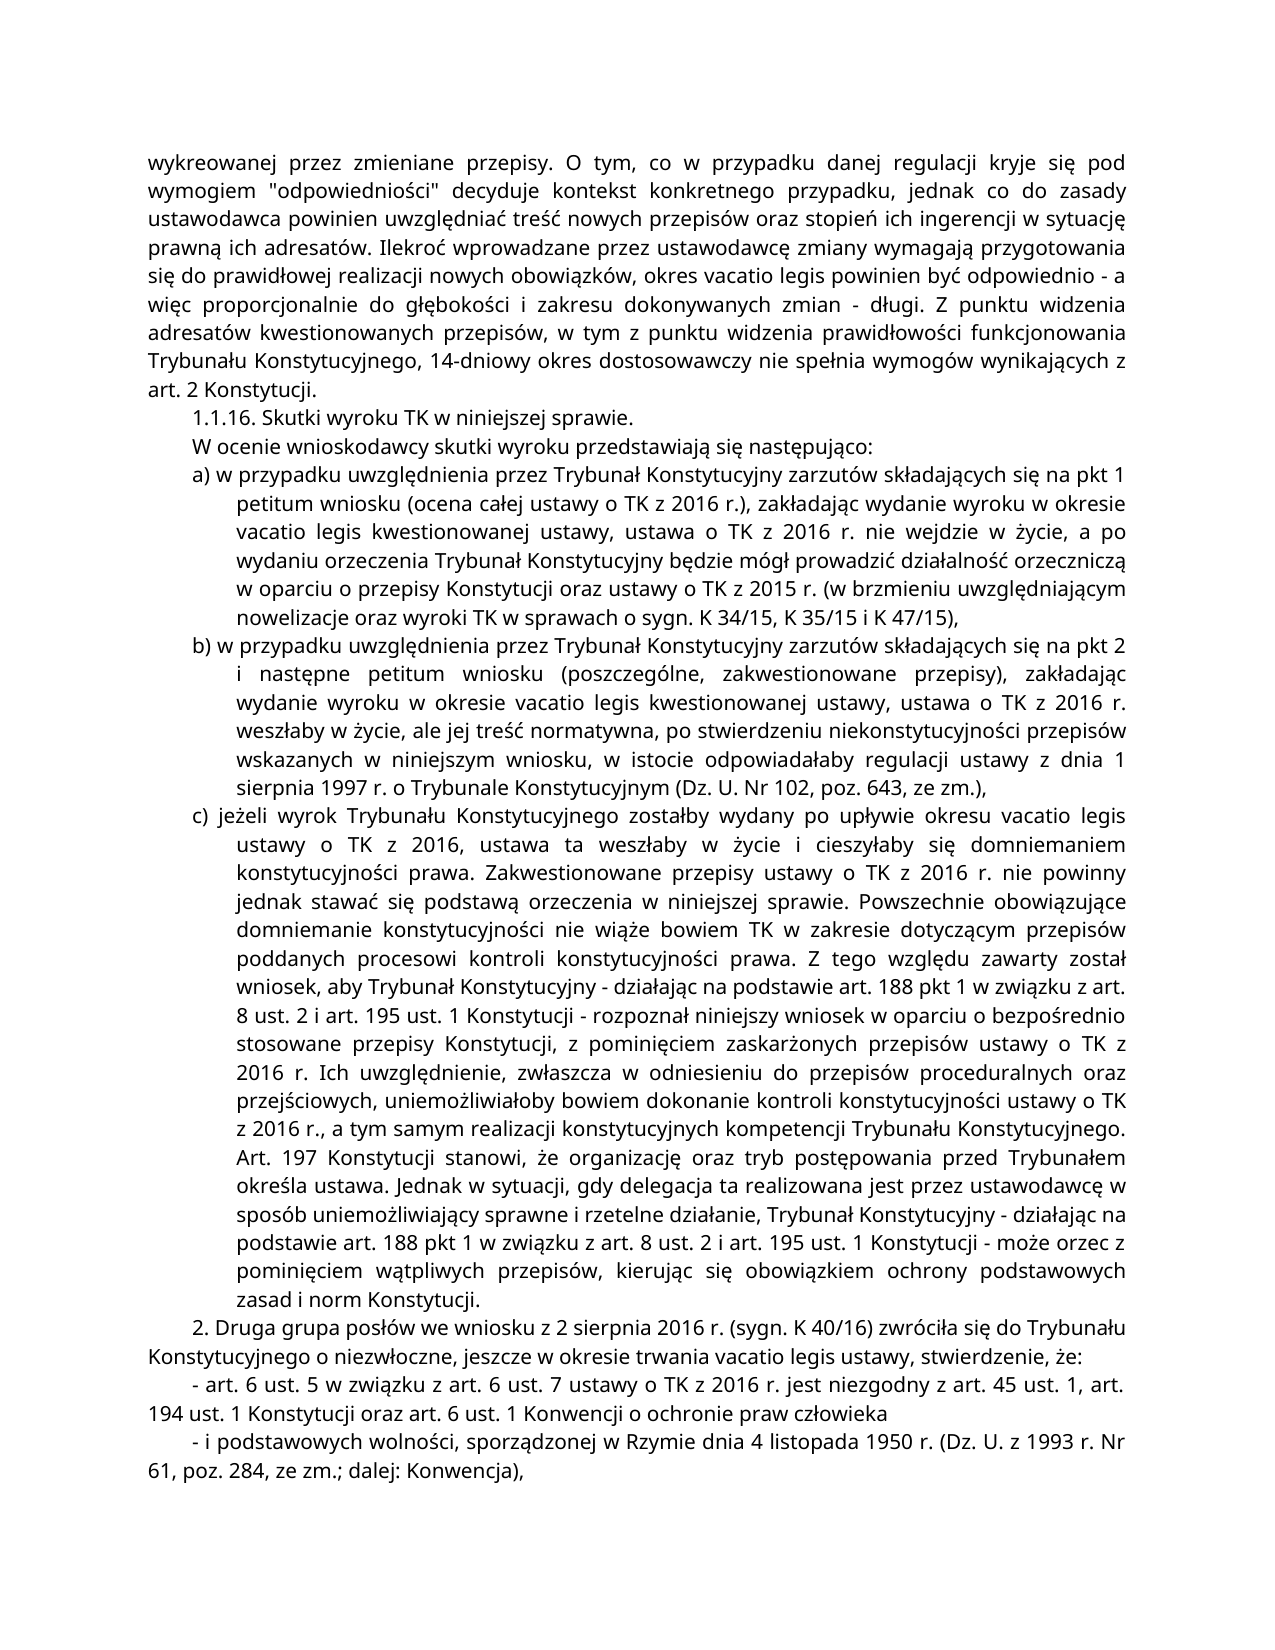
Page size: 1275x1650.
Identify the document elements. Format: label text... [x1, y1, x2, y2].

text a) w przypadku uwzględnienia przez Trybunał Konstytucyjny zarzutów składających się na pkt 1 petitum wniosku (ocena całej ustawy o TK z 2016 r.), zakładając wydanie wyroku w okresie vacatio legis kwestionowanej ustawy, ustawa o TK z 2016 r. nie wejdzie w życie, a po wydaniu orzeczenia Trybunał Konstytucyjny będzie mógł prowadzić działalność orzeczniczą w oparciu o przepisy Konstytucji oraz ustawy o TK z 2015 r. (w brzmieniu uwzględniającym nowelizacje oraz wyroki TK w sprawach o sygn. K 34/15, K 35/15 i K 47/15), [192, 460, 1127, 631]
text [148, 148, 1127, 403]
text - art. 6 ust. 5 w związku z art. 6 ust. 7 ustawy o TK z 2016 r. jest niezgodny z art. 45 ust. 1, art. 194 ust. 1 Konstytucji oraz art. 6 ust. 1 Konwencji o ochronie praw człowieka [148, 1370, 1127, 1427]
text 2. Druga grupa posłów we wniosku z 2 sierpnia 2016 r. (sygn. K 40/16) zwróciła się do Trybunału Konstytucyjnego o niezwłoczne, jeszcze w okresie trwania vacatio legis ustawy, stwierdzenie, że: [148, 1313, 1127, 1370]
text W ocenie wnioskodawcy skutki wyroku przedstawiają się następująco: [148, 432, 1127, 460]
text c) jeżeli wyrok Trybunału Konstytucyjnego zostałby wydany po upływie okresu vacatio legis ustawy o TK z 2016, ustawa ta weszłaby w życie i cieszyłaby się domniemaniem konstytucyjności prawa. Zakwestionowane przepisy ustawy o TK z 2016 r. nie powinny jednak stawać się podstawą orzeczenia w niniejszej sprawie. Powszechnie obowiązujące domniemanie konstytucyjności nie wiąże bowiem TK w zakresie dotyczącym przepisów poddanych procesowi kontroli konstytucyjności prawa. Z tego względu zawarty został wniosek, aby Trybunał Konstytucyjny - działając na podstawie art. 188 pkt 1 w związku z art. 8 ust. 2 i art. 195 ust. 1 Konstytucji - rozpoznał niniejszy wniosek w oparciu o bezpośrednio stosowane przepisy Konstytucji, z pominięciem zaskarżonych przepisów ustawy o TK z 2016 r. Ich uwzględnienie, zwłaszcza w odniesieniu do przepisów proceduralnych oraz przejściowych, uniemożliwiałoby bowiem dokonanie kontroli konstytucyjności ustawy o TK z 2016 r., a tym samym realizacji konstytucyjnych kompetencji Trybunału Konstytucyjnego. Art. 197 Konstytucji stanowi, że organizację oraz tryb postępowania przed Trybunałem określa ustawa. Jednak w sytuacji, gdy delegacja ta realizowana jest przez ustawodawcę w sposób uniemożliwiający sprawne i rzetelne działanie, Trybunał Konstytucyjny - działając na podstawie art. 188 pkt 1 w związku z art. 8 ust. 2 i art. 195 ust. 1 Konstytucji - może orzec z pominięciem wątpliwych przepisów, kierując się obowiązkiem ochrony podstawowych zasad i norm Konstytucji. [192, 802, 1127, 1313]
text - i podstawowych wolności, sporządzonej w Rzymie dnia 4 listopada 1950 r. (Dz. U. z 1993 r. Nr 61, poz. 284, ze zm.; dalej: Konwencja), [148, 1427, 1127, 1484]
text 1.1.16. Skutki wyroku TK w niniejszej sprawie. [148, 403, 1127, 432]
text b) w przypadku uwzględnienia przez Trybunał Konstytucyjny zarzutów składających się na pkt 2 i następne petitum wniosku (poszczególne, zakwestionowane przepisy), zakładając wydanie wyroku w okresie vacatio legis kwestionowanej ustawy, ustawa o TK z 2016 r. weszłaby w życie, ale jej treść normatywna, po stwierdzeniu niekonstytucyjności przepisów wskazanych w niniejszym wniosku, w istocie odpowiadałaby regulacji ustawy z dnia 1 sierpnia 1997 r. o Trybunale Konstytucyjnym (Dz. U. Nr 102, poz. 643, ze zm.), [192, 631, 1127, 802]
